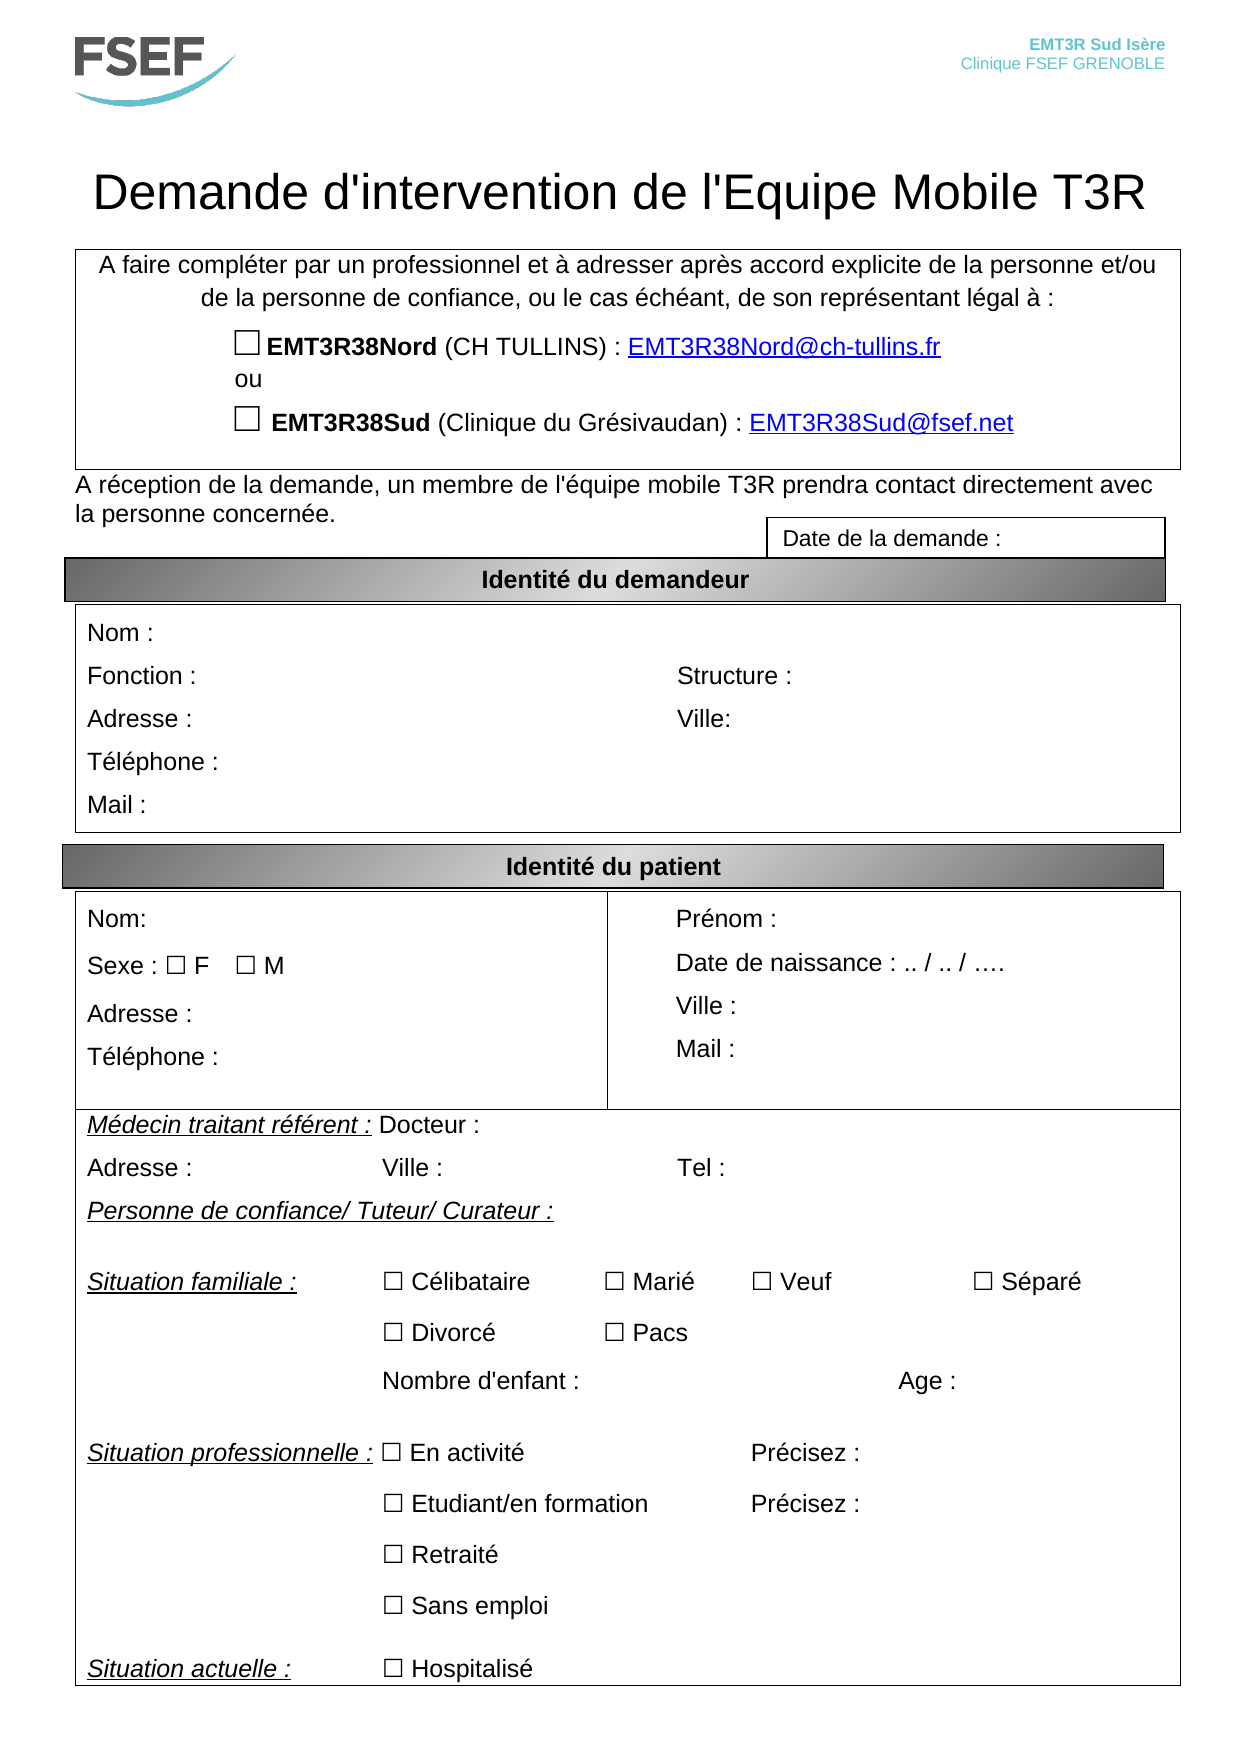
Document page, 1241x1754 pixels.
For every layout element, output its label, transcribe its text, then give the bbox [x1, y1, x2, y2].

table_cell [76, 1110, 1180, 1685]
text Demande d'intervention de l'Equipe Mobile T3R [75, 162, 1165, 220]
table_header Nom : Fonction : Structure : Adresse : Ville: Téléphone : Mail : [76, 605, 1180, 832]
picture [75, 37, 243, 113]
table_header Prénom : Date de naissance : .. / .. / …. Ville : Mail : [608, 892, 1180, 1108]
text A réception de la demande, un membre de l'équipe mobile T3R prendra contact directement avec la personne concernée. [75, 470, 1165, 528]
table_header Nom: Sexe : F M Adresse : Téléphone : [76, 892, 607, 1108]
table_header A faire compléter par un professionnel et à adresser après accord explicite de la personne et/ou de la personne de confiance, ou le cas échéant, de son représentant légal à : □ EMT3R38Nord (CH TULLINS) : EMT3R38Nord@ch-tullins.fr ou □ EMT3R38Sud (Clinique du Grésivaudan) : EMT3R38Sud@fsef.net [76, 250, 1180, 469]
